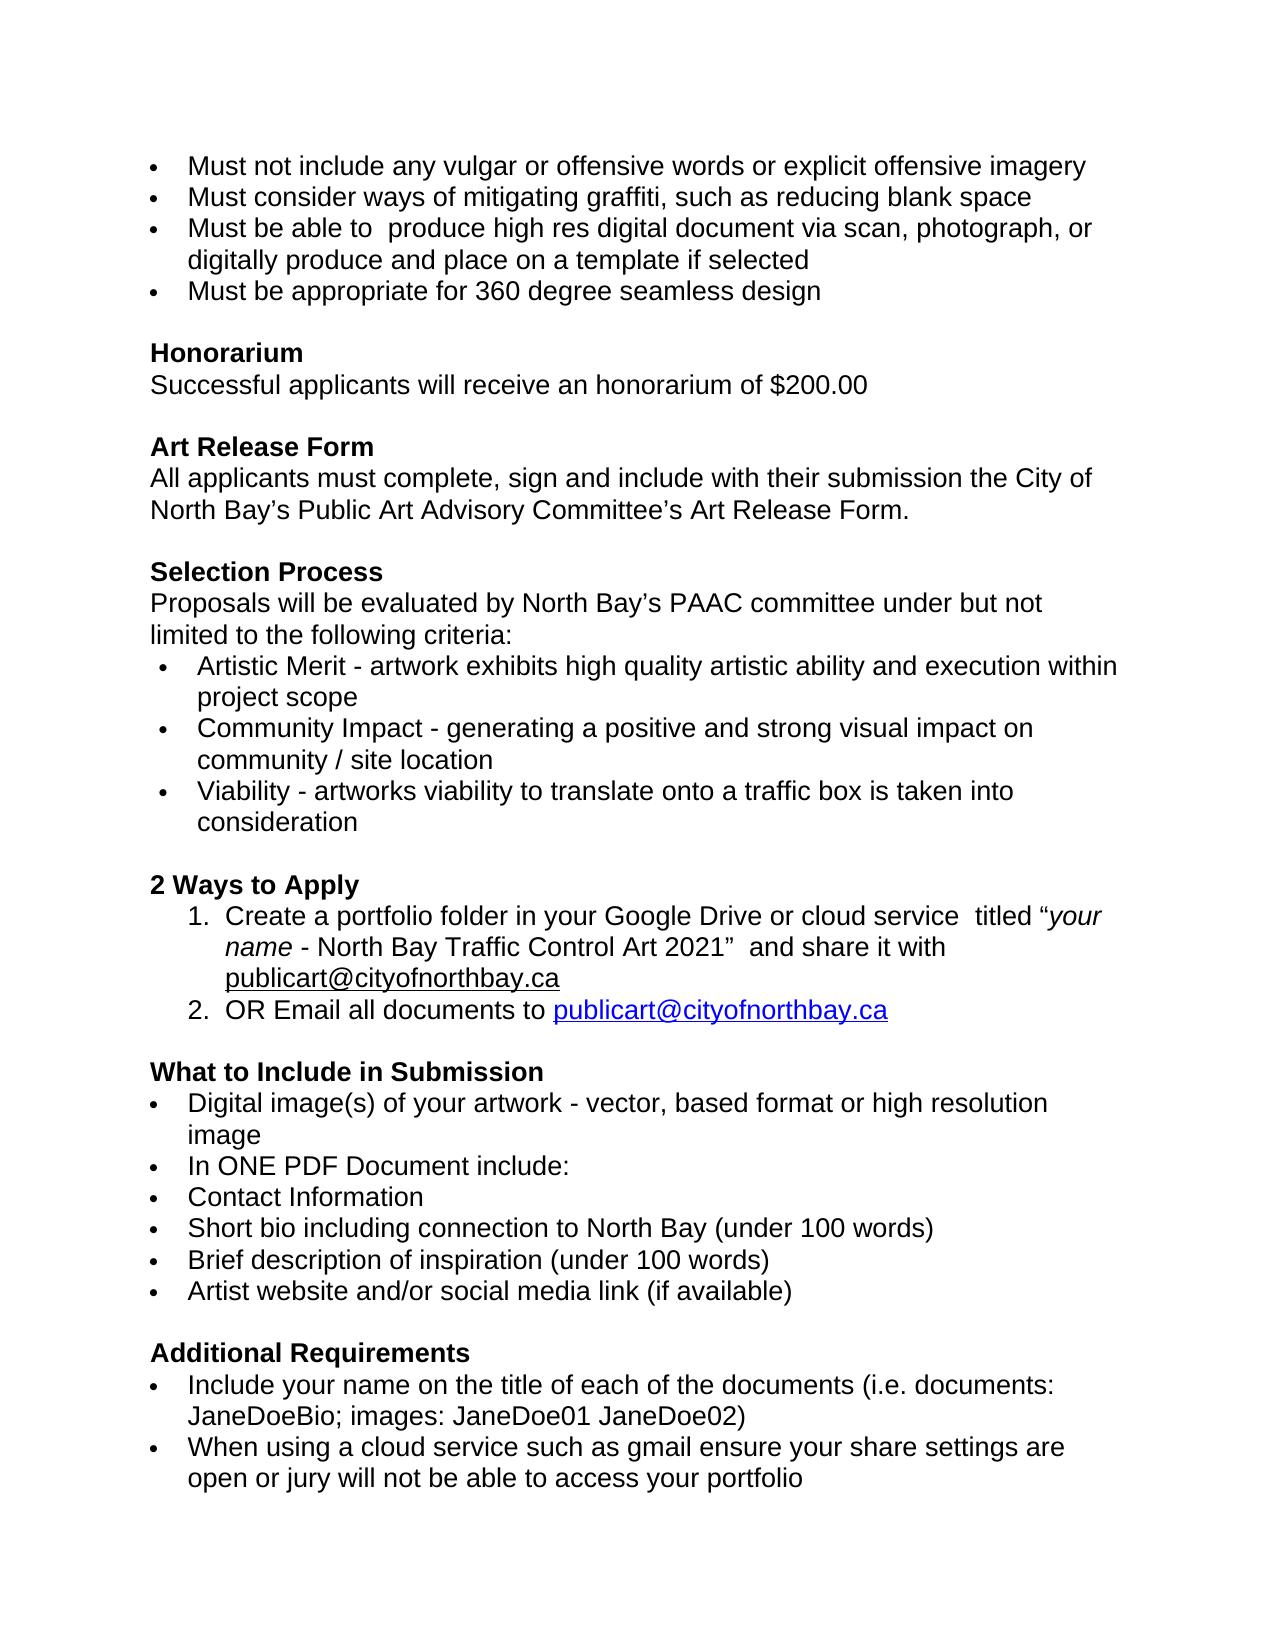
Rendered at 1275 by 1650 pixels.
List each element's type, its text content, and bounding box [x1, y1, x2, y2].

list Artistic Merit - artwork exhibits high quality artistic ability and execution within project scope [159, 650, 1125, 712]
text Honorarium [150, 337, 1125, 369]
list Brief description of inspiration (under 100 words) [150, 1244, 1125, 1275]
list Create a portfolio folder in your Google Drive or cloud service titled “your name - North Bay Traffic Control Art 2021” and share it with publicart@cityofnorthbay.ca [187, 900, 1125, 994]
list Community Impact - generating a positive and strong visual impact on community / site location [159, 712, 1125, 775]
list Must be able to produce high res digital document via scan, photograph, or digitally produce and place on a template if selected [150, 212, 1125, 275]
list Must be appropriate for 360 degree seamless design [150, 275, 1125, 306]
list Artist website and/or social media link (if available) [150, 1275, 1125, 1306]
text Successful applicants will receive an honorarium of $200.00 [150, 369, 1125, 400]
list Digital image(s) of your artwork - vector, based format or high resolution image [150, 1087, 1125, 1150]
text Additional Requirements [150, 1337, 1125, 1369]
list In ONE PDF Document include: [150, 1150, 1125, 1181]
text 2 Ways to Apply [150, 869, 1125, 900]
list Must consider ways of mitigating graffiti, such as reducing blank space [150, 181, 1125, 212]
text All applicants must complete, sign and include with their submission the City of North Bay’s Public Art Advisory Committee’s Art Release Form. [150, 462, 1125, 525]
list Include your name on the title of each of the documents (i.e. documents: JaneDoeBio; images: JaneDoe01 JaneDoe02) [150, 1369, 1125, 1431]
list Viability - artworks viability to translate onto a traffic box is taken into consideration [159, 775, 1125, 837]
list OR Email all documents to publicart@cityofnorthbay.ca [187, 994, 1125, 1025]
list Must not include any vulgar or offensive words or explicit offensive imagery [150, 150, 1125, 181]
list When using a cloud service such as gmail ensure your share settings are open or jury will not be able to access your portfolio [150, 1431, 1125, 1494]
text What to Include in Submission [150, 1056, 1125, 1087]
text Selection Process [150, 556, 1125, 587]
list Short bio including connection to North Bay (under 100 words) [150, 1212, 1125, 1244]
list Contact Information [150, 1181, 1125, 1212]
text Proposals will be evaluated by North Bay’s PAAC committee under but not limited to the following criteria: [150, 587, 1125, 650]
text Art Release Form [150, 431, 1125, 462]
